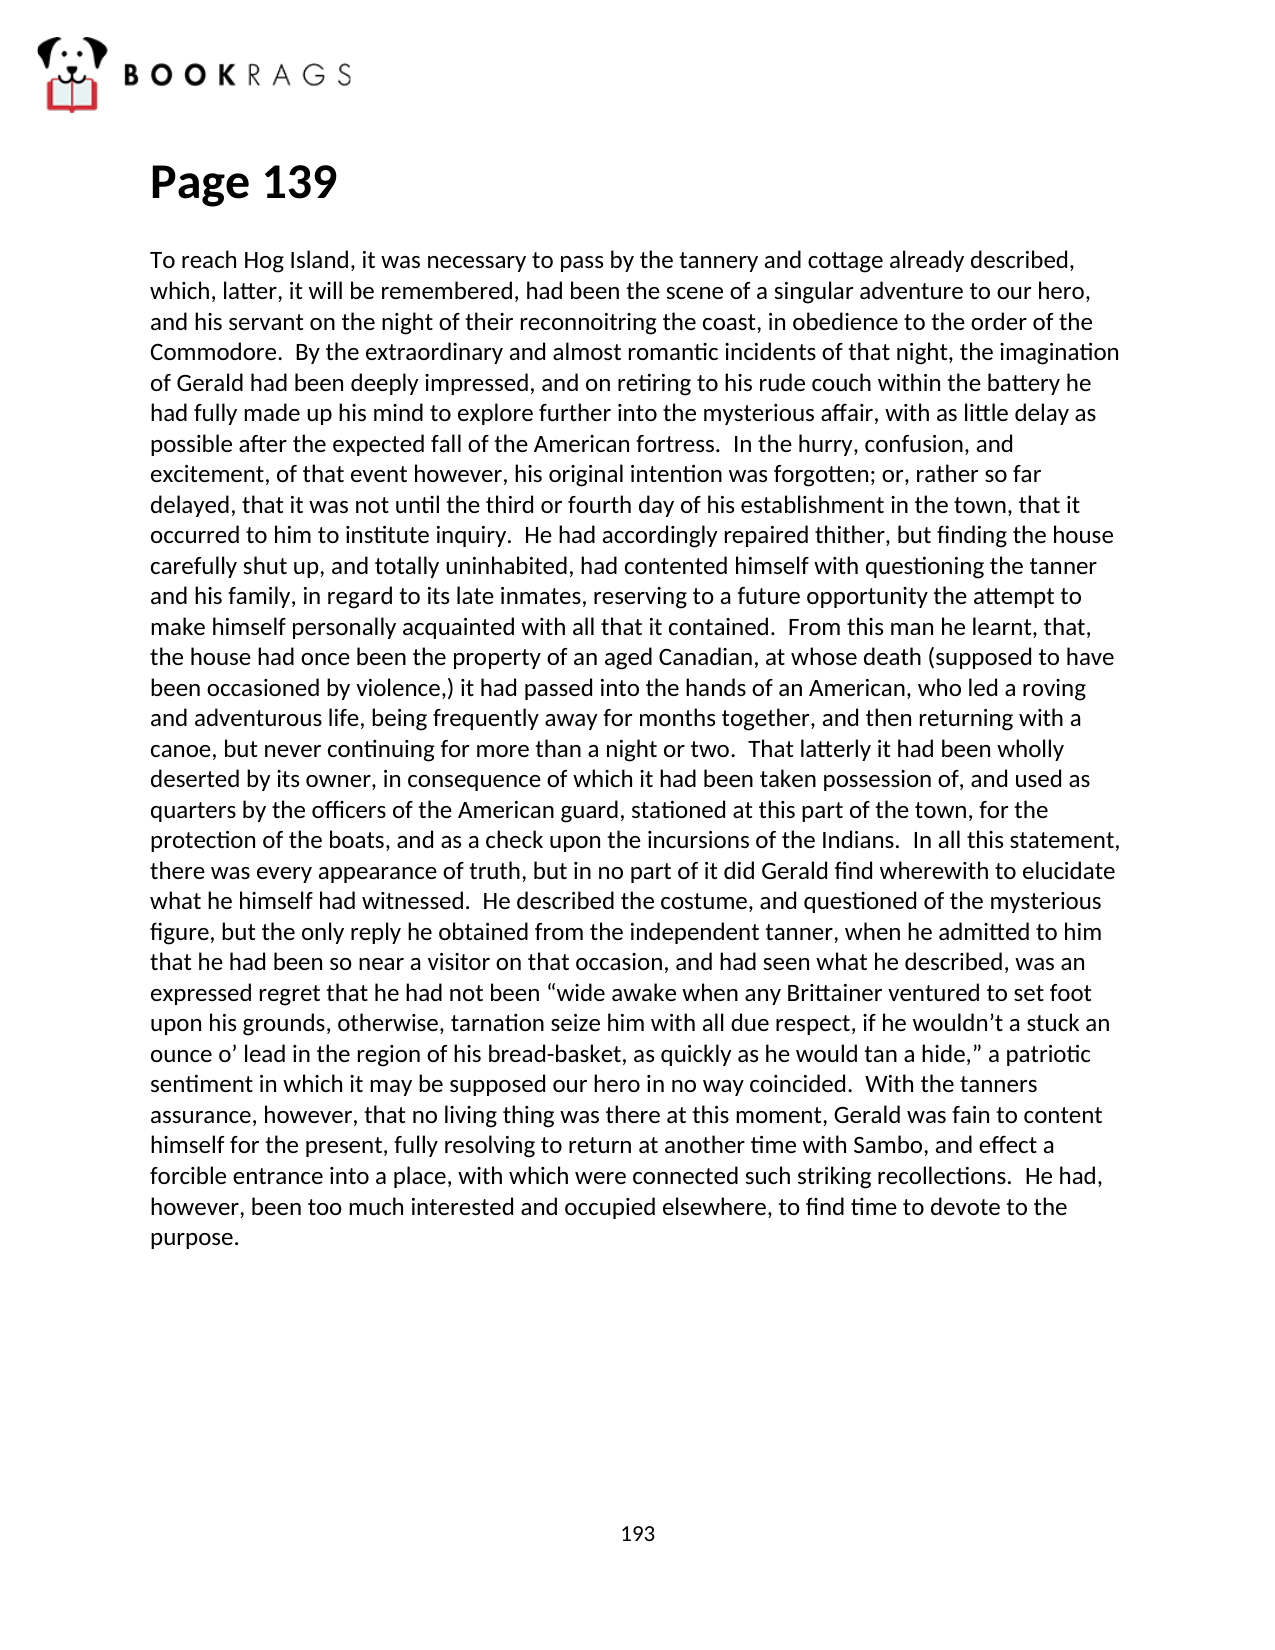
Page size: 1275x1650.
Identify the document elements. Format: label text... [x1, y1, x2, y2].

picture [37, 37, 351, 113]
text Page 139 [150, 150, 1125, 211]
text To reach Hog Island, it was necessary to pass by the tannery and cottage already described, which, latter, it will be remembered, had been the scene of a singular adventure to our hero, and his servant on the night of their reconnoitring the coast, in obedience to the order of the Commodore. By the extraordinary and almost romantic incidents of that night, the imagination of Gerald had been deeply impressed, and on retiring to his rude couch within the battery he had fully made up his mind to explore further into the mysterious affair, with as little delay as possible after the expected fall of the American fortress. In the hurry, confusion, and excitement, of that event however, his original intention was forgotten; or, rather so far delayed, that it was not until the third or fourth day of his establishment in the town, that it occurred to him to institute inquiry. He had accordingly repaired thither, but finding the house carefully shut up, and totally uninhabited, had contented himself with questioning the tanner and his family, in regard to its late inmates, reserving to a future opportunity the attempt to make himself personally acquainted with all that it contained. From this man he learnt, that, the house had once been the property of an aged Canadian, at whose death (supposed to have been occasioned by violence,) it had passed into the hands of an American, who led a roving and adventurous life, being frequently away for months together, and then returning with a canoe, but never continuing for more than a night or two. That latterly it had been wholly deserted by its owner, in consequence of which it had been taken possession of, and used as quarters by the officers of the American guard, stationed at this part of the town, for the protection of the boats, and as a check upon the incursions of the Indians. In all this statement, there was every appearance of truth, but in no part of it did Gerald find wherewith to elucidate what he himself had witnessed. He described the costume, and questioned of the mysterious figure, but the only reply he obtained from the independent tanner, when he admitted to him that he had been so near a visitor on that occasion, and had seen what he described, was an expressed regret that he had not been “wide awake when any Brittainer ventured to set foot upon his grounds, otherwise, tarnation seize him with all due respect, if he wouldn’t a stuck an ounce o’ lead in the region of his bread-basket, as quickly as he would tan a hide,” a patriotic sentiment in which it may be supposed our hero in no way coincided. With the tanners assurance, however, that no living thing was there at this moment, Gerald was fain to content himself for the present, fully resolving to return at another time with Sambo, and effect a forcible entrance into a place, with which were connected such striking recollections. He had, however, been too much interested and occupied elsewhere, to find time to devote to the purpose. [150, 244, 1125, 1252]
